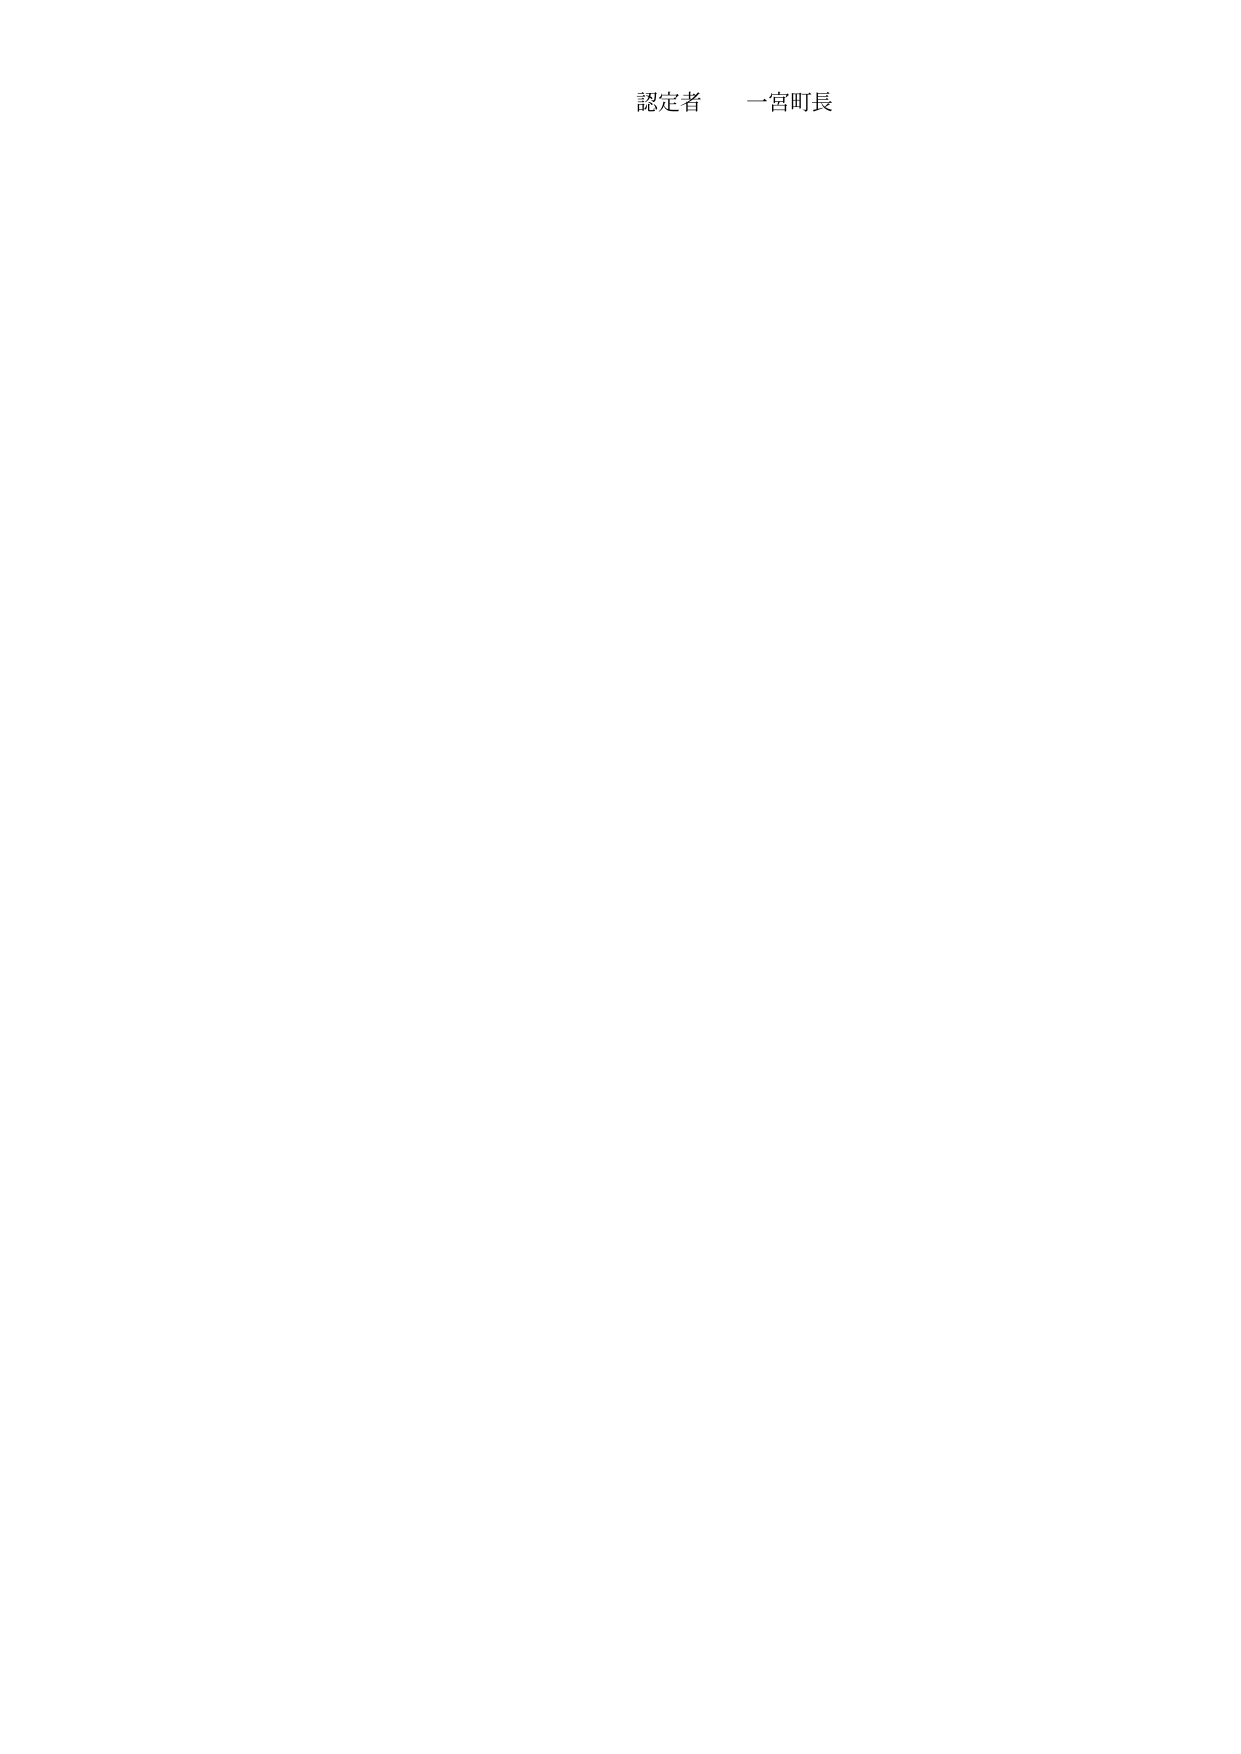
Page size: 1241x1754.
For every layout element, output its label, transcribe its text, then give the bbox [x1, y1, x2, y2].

text 認定者 一宮町長 [177, 89, 1063, 116]
